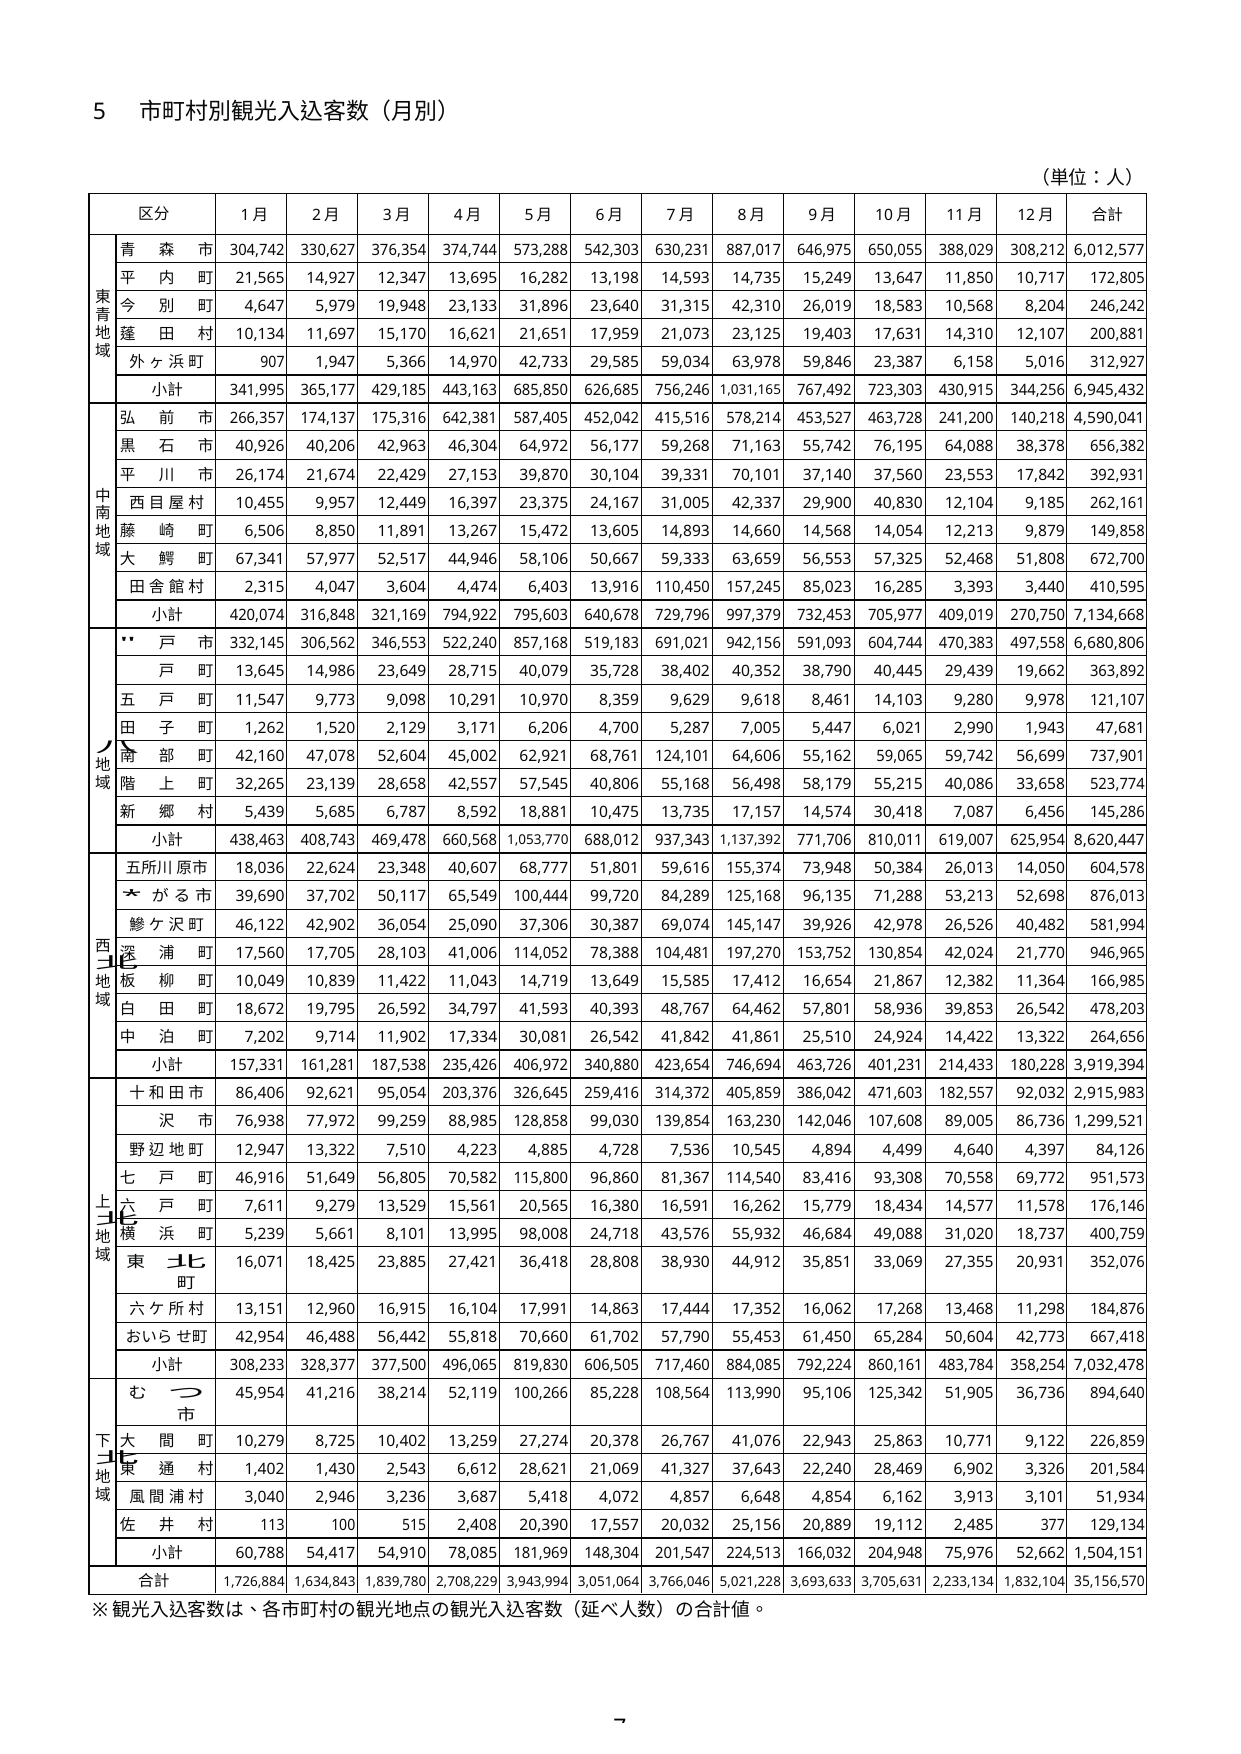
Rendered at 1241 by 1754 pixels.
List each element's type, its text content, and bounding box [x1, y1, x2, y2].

table_cell 10,291 [429, 685, 499, 712]
table_cell 201,547 [642, 1539, 712, 1565]
table_cell 57,801 [784, 994, 854, 1021]
table_cell 42,902 [287, 910, 357, 937]
table_cell 429,185 [358, 376, 428, 402]
table_cell 9,773 [287, 685, 357, 712]
table_cell 314,372 [642, 1079, 712, 1105]
table_cell 470,383 [926, 629, 996, 655]
table_header 2月 [287, 194, 357, 233]
table_cell 21,770 [997, 938, 1066, 965]
table_cell 3,326 [997, 1454, 1066, 1481]
table_cell 37,140 [784, 460, 854, 487]
table_cell 46,684 [784, 1219, 854, 1246]
table_cell 18,672 [216, 994, 286, 1021]
table_cell 377 [997, 1510, 1066, 1537]
table_cell 497,558 [997, 629, 1066, 655]
table_cell 17,352 [713, 1294, 783, 1321]
table_cell 50,667 [571, 544, 641, 571]
table_cell 14,863 [571, 1294, 641, 1321]
table_cell 11,422 [358, 966, 428, 993]
table_cell 16,397 [429, 488, 499, 515]
table_cell 515 [358, 1510, 428, 1537]
table_cell 13,322 [997, 1022, 1066, 1049]
table_cell 19,948 [358, 291, 428, 318]
table_cell 6,648 [713, 1482, 783, 1509]
table_cell 9,618 [713, 685, 783, 712]
table_cell 16,621 [429, 319, 499, 346]
text （単位：人） [77, 164, 1143, 189]
table_cell 115,800 [500, 1163, 570, 1190]
table_cell 28,621 [500, 1454, 570, 1481]
table_cell 3,604 [358, 572, 428, 599]
table_cell 41,842 [642, 1022, 712, 1049]
table_cell 東青地域 [90, 235, 115, 402]
table_cell 794,922 [429, 601, 499, 627]
table_cell 224,513 [713, 1539, 783, 1565]
table_cell 10,279 [216, 1426, 286, 1453]
table_header 7月 [642, 194, 712, 233]
table_cell 26,592 [358, 994, 428, 1021]
table_cell 685,850 [500, 376, 570, 402]
table_cell 142,046 [784, 1106, 854, 1133]
table_cell 19,112 [855, 1510, 925, 1537]
table_cell 45,002 [429, 741, 499, 768]
table_cell 110,450 [642, 572, 712, 599]
table_cell 10,839 [287, 966, 357, 993]
table_cell 23,375 [500, 488, 570, 515]
table_cell 42,337 [713, 488, 783, 515]
table_cell 59,846 [784, 347, 854, 374]
table_cell 55,215 [855, 769, 925, 796]
table_cell 13,649 [571, 966, 641, 993]
table_cell 3,236 [358, 1482, 428, 1509]
table_cell 443,163 [429, 376, 499, 402]
table_cell 496,065 [429, 1351, 499, 1377]
table_cell 304,742 [216, 235, 286, 262]
table_cell 14,103 [855, 685, 925, 712]
table_cell 21,073 [642, 319, 712, 346]
table_cell 1,262 [216, 713, 286, 740]
table_cell 八地域 [90, 629, 115, 852]
table_cell 346,553 [358, 629, 428, 655]
table_cell 68,777 [500, 854, 570, 880]
table_cell 642,381 [429, 404, 499, 430]
table_cell 746,694 [713, 1051, 783, 1077]
table_cell 14,050 [997, 854, 1066, 880]
table_cell 732,453 [784, 601, 854, 627]
table_cell 5,021,228 [713, 1567, 783, 1593]
table_cell 39,853 [926, 994, 996, 1021]
table_cell 13,267 [429, 516, 499, 543]
table_cell 114,540 [713, 1163, 783, 1190]
table_cell 51,905 [926, 1379, 996, 1425]
table_cell 29,439 [926, 656, 996, 683]
table_cell 12,449 [358, 488, 428, 515]
table_cell 20,032 [642, 1510, 712, 1537]
table_cell 140,218 [997, 404, 1066, 430]
table_cell 1,137,392 [713, 826, 783, 852]
table_cell 226,859 [1067, 1426, 1146, 1453]
table_cell 11,697 [287, 319, 357, 346]
table_cell 8,725 [287, 1426, 357, 1453]
table_cell 小計 [117, 376, 215, 402]
table_cell 340,880 [571, 1051, 641, 1077]
table_cell 95,106 [784, 1379, 854, 1425]
table_cell 6,162 [855, 1482, 925, 1509]
table_cell 40,926 [216, 431, 286, 458]
table_cell 46,488 [287, 1323, 357, 1349]
table_cell 42,963 [358, 431, 428, 458]
table_cell 737,901 [1067, 741, 1146, 768]
table_cell 767,492 [784, 376, 854, 402]
text ※ 観光入込客数は、各市町村の観光地点の観光入込客数（延べ人数）の合計値。 [92, 1596, 1169, 1621]
table_cell 352,076 [1067, 1247, 1146, 1293]
table_cell 86,406 [216, 1079, 286, 1105]
table_cell 13,151 [216, 1294, 286, 1321]
table_cell 13,259 [429, 1426, 499, 1453]
table_cell 56,805 [358, 1163, 428, 1190]
table_cell 6,456 [997, 797, 1066, 824]
table_cell 128,858 [500, 1106, 570, 1133]
table_cell 214,433 [926, 1051, 996, 1077]
table_cell 6,021 [855, 713, 925, 740]
table_cell 619,007 [926, 826, 996, 852]
table_cell 60,788 [216, 1539, 286, 1565]
table_cell 52,662 [997, 1539, 1066, 1565]
table_cell 十 和 田 市 [117, 1079, 215, 1105]
table_cell 13,468 [926, 1294, 996, 1321]
table_cell 六 戸 町 [117, 1191, 215, 1218]
table_cell 1,634,843 [287, 1567, 357, 1593]
table_cell 28,469 [855, 1454, 925, 1481]
table_cell 六 ケ 所 村 [117, 1294, 215, 1321]
table_cell 7,611 [216, 1191, 286, 1218]
table_cell 483,784 [926, 1351, 996, 1377]
table_cell 4,499 [855, 1135, 925, 1162]
table_cell 9,280 [926, 685, 996, 712]
table_header 10月 [855, 194, 925, 233]
table_cell 542,303 [571, 235, 641, 262]
table_cell 57,790 [642, 1323, 712, 1349]
table_cell 20,378 [571, 1426, 641, 1453]
table_cell 85,228 [571, 1379, 641, 1425]
table_cell 大 鰐 町 [117, 544, 215, 571]
table_cell 57,545 [500, 769, 570, 796]
table_cell 660,568 [429, 826, 499, 852]
table_cell 41,216 [287, 1379, 357, 1425]
table_cell 17,959 [571, 319, 641, 346]
table_cell 2,408 [429, 1510, 499, 1537]
table_cell 41,076 [713, 1426, 783, 1453]
table_cell 113 [216, 1510, 286, 1537]
table_cell 9,279 [287, 1191, 357, 1218]
table_cell 58,936 [855, 994, 925, 1021]
table_cell 386,042 [784, 1079, 854, 1105]
table_cell 184,876 [1067, 1294, 1146, 1321]
table_cell 14,986 [287, 656, 357, 683]
table_cell 佐 井 村 [117, 1510, 215, 1537]
table_cell 18,583 [855, 291, 925, 318]
table_cell 69,772 [997, 1163, 1066, 1190]
table_cell 46,304 [429, 431, 499, 458]
table_cell 59,616 [642, 854, 712, 880]
table_cell 22,624 [287, 854, 357, 880]
table_cell 22,240 [784, 1454, 854, 1481]
table_cell 23,133 [429, 291, 499, 318]
table_cell 3,040 [216, 1482, 286, 1509]
table_cell 16,654 [784, 966, 854, 993]
table_cell 5,239 [216, 1219, 286, 1246]
table_cell 27,355 [926, 1247, 996, 1293]
table_cell 55,168 [642, 769, 712, 796]
table_cell 17,560 [216, 938, 286, 965]
table_cell 6,787 [358, 797, 428, 824]
table_cell 23,139 [287, 769, 357, 796]
table_cell 161,281 [287, 1051, 357, 1077]
table_cell 149,858 [1067, 516, 1146, 543]
table_cell 12,960 [287, 1294, 357, 1321]
table_cell 26,767 [642, 1426, 712, 1453]
table_cell 38,402 [642, 656, 712, 683]
table_cell 沢 市 [117, 1106, 215, 1133]
table_cell 平 内 町 [117, 263, 215, 290]
table_cell 400,759 [1067, 1219, 1146, 1246]
table_cell 8,592 [429, 797, 499, 824]
table_cell 3,051,064 [571, 1567, 641, 1593]
table_cell 東 通 村 [117, 1454, 215, 1481]
table_cell 3,913 [926, 1482, 996, 1509]
table_cell 522,240 [429, 629, 499, 655]
table_cell 13,645 [216, 656, 286, 683]
table_cell 50,117 [358, 881, 428, 908]
table_cell 36,054 [358, 910, 428, 937]
table_cell 24,924 [855, 1022, 925, 1049]
table_cell 187,538 [358, 1051, 428, 1077]
table_cell 12,104 [926, 488, 996, 515]
table_cell 306,562 [287, 629, 357, 655]
table_cell 52,698 [997, 881, 1066, 908]
table_cell 819,830 [500, 1351, 570, 1377]
table_cell 69,074 [642, 910, 712, 937]
table_cell 24,167 [571, 488, 641, 515]
table_cell 172,805 [1067, 263, 1146, 290]
table_cell 23,649 [358, 656, 428, 683]
table_cell 51,649 [287, 1163, 357, 1190]
table_cell 6,403 [500, 572, 570, 599]
table_cell 37,702 [287, 881, 357, 908]
table_cell 14,310 [926, 319, 996, 346]
table_cell 438,463 [216, 826, 286, 852]
table_cell 471,603 [855, 1079, 925, 1105]
table_cell 鰺 ケ 沢 町 [117, 910, 215, 937]
table_cell 667,418 [1067, 1323, 1146, 1349]
table_cell 330,627 [287, 235, 357, 262]
table_cell 17,842 [997, 460, 1066, 487]
table_cell 52,468 [926, 544, 996, 571]
table_cell 17,268 [855, 1294, 925, 1321]
table_cell 10,455 [216, 488, 286, 515]
table_cell 14,593 [642, 263, 712, 290]
table_cell 40,352 [713, 656, 783, 683]
table_cell 452,042 [571, 404, 641, 430]
table_cell 16,591 [642, 1191, 712, 1218]
table_cell 33,069 [855, 1247, 925, 1293]
table_cell 37,560 [855, 460, 925, 487]
table_cell 377,500 [358, 1351, 428, 1377]
table_cell 175,316 [358, 404, 428, 430]
table_cell 43,576 [642, 1219, 712, 1246]
table_header 区分 [90, 194, 215, 233]
table_cell 25,156 [713, 1510, 783, 1537]
table_cell 今 別 町 [117, 291, 215, 318]
table_cell 14,577 [926, 1191, 996, 1218]
table_cell 92,032 [997, 1079, 1066, 1105]
table_cell 70,101 [713, 460, 783, 487]
table_cell 92,621 [287, 1079, 357, 1105]
table_cell 26,542 [997, 994, 1066, 1021]
table_cell 9,978 [997, 685, 1066, 712]
table_cell 70,558 [926, 1163, 996, 1190]
table_cell 9,714 [287, 1022, 357, 1049]
table_cell 小計 [117, 826, 215, 852]
table_cell 10,049 [216, 966, 286, 993]
table_cell " 戸 市 [117, 629, 215, 655]
table_cell 板 柳 町 [117, 966, 215, 993]
table_cell 857,168 [500, 629, 570, 655]
table_cell 157,331 [216, 1051, 286, 1077]
table_cell 155,374 [713, 854, 783, 880]
table_cell 41,593 [500, 994, 570, 1021]
table_cell 578,214 [713, 404, 783, 430]
table_cell * が る 市 [117, 881, 215, 908]
table_cell 81,367 [642, 1163, 712, 1190]
table_cell 1,726,884 [216, 1567, 286, 1593]
table_cell 17,705 [287, 938, 357, 965]
table_cell 7,005 [713, 713, 783, 740]
table_cell 62,921 [500, 741, 570, 768]
table_cell 14,422 [926, 1022, 996, 1049]
table_cell 148,304 [571, 1539, 641, 1565]
table_cell 1,053,770 [500, 826, 570, 852]
table_cell 13,995 [429, 1219, 499, 1246]
table_cell 31,896 [500, 291, 570, 318]
table_cell 21,651 [500, 319, 570, 346]
table_cell 42,557 [429, 769, 499, 796]
table_cell 23,553 [926, 460, 996, 487]
table_cell 南 部 町 [117, 741, 215, 768]
table_cell 78,388 [571, 938, 641, 965]
table_cell 166,985 [1067, 966, 1146, 993]
table_cell 小計 [117, 1051, 215, 1077]
table_cell 5,447 [784, 713, 854, 740]
table_cell 13,735 [642, 797, 712, 824]
table_cell 478,203 [1067, 994, 1146, 1021]
table_cell 11,364 [997, 966, 1066, 993]
table_cell 56,177 [571, 431, 641, 458]
table_cell 11,547 [216, 685, 286, 712]
table_cell 55,162 [784, 741, 854, 768]
table_cell 9,185 [997, 488, 1066, 515]
table_cell 21,867 [855, 966, 925, 993]
table_cell 42,160 [216, 741, 286, 768]
table_cell 47,681 [1067, 713, 1146, 740]
table_cell 332,145 [216, 629, 286, 655]
table_cell 小計 [117, 1539, 215, 1565]
table_cell 810,011 [855, 826, 925, 852]
table_cell 166,032 [784, 1539, 854, 1565]
table_cell 365,177 [287, 376, 357, 402]
table_cell 463,726 [784, 1051, 854, 1077]
table_cell 36,418 [500, 1247, 570, 1293]
table_cell 14,054 [855, 516, 925, 543]
table_cell 39,690 [216, 881, 286, 908]
table_cell 259,416 [571, 1079, 641, 1105]
table_cell 11,043 [429, 966, 499, 993]
table_cell 31,020 [926, 1219, 996, 1246]
table_cell 35,728 [571, 656, 641, 683]
table_cell 8,204 [997, 291, 1066, 318]
table_cell 2,946 [287, 1482, 357, 1509]
table_cell 14,660 [713, 516, 783, 543]
table_cell 83,416 [784, 1163, 854, 1190]
table_cell 5,016 [997, 347, 1066, 374]
table_cell 59,742 [926, 741, 996, 768]
table_cell 41,327 [642, 1454, 712, 1481]
table_cell 16,285 [855, 572, 925, 599]
table_cell 2,543 [358, 1454, 428, 1481]
table_cell 41,861 [713, 1022, 783, 1049]
table_cell 997,379 [713, 601, 783, 627]
table_cell 27,153 [429, 460, 499, 487]
table_cell 58,179 [784, 769, 854, 796]
table_cell 11,578 [997, 1191, 1066, 1218]
table_header 1月 [216, 194, 286, 233]
table_cell 新 郷 村 [117, 797, 215, 824]
table_cell 9,629 [642, 685, 712, 712]
table_cell 1,839,780 [358, 1567, 428, 1593]
table_cell 合計 [90, 1567, 215, 1593]
table_cell 56,553 [784, 544, 854, 571]
table_cell 弘 前 市 [117, 404, 215, 430]
table_cell 795,603 [500, 601, 570, 627]
table_cell 308,212 [997, 235, 1066, 262]
table_cell 9,098 [358, 685, 428, 712]
table_cell 84,289 [642, 881, 712, 908]
table_cell 430,915 [926, 376, 996, 402]
table_cell 23,348 [358, 854, 428, 880]
table_cell 14,719 [500, 966, 570, 993]
table_cell 606,505 [571, 1351, 641, 1377]
table_cell 626,685 [571, 376, 641, 402]
table_cell 深 浦 町 [117, 938, 215, 965]
table_cell 13,322 [287, 1135, 357, 1162]
table_cell 16,380 [571, 1191, 641, 1218]
table_cell 182,557 [926, 1079, 996, 1105]
table_cell 28,715 [429, 656, 499, 683]
table_cell 591,093 [784, 629, 854, 655]
table_cell 358,254 [997, 1351, 1066, 1377]
table_cell 61,450 [784, 1323, 854, 1349]
table_cell 312,927 [1067, 347, 1146, 374]
table_cell 5,979 [287, 291, 357, 318]
table_cell 100,266 [500, 1379, 570, 1425]
table_cell 7,536 [642, 1135, 712, 1162]
table_cell 1,402 [216, 1454, 286, 1481]
table_cell 56,442 [358, 1323, 428, 1349]
table_cell 130,854 [855, 938, 925, 965]
table_cell 22,429 [358, 460, 428, 487]
table_cell 14,574 [784, 797, 854, 824]
table_cell 77,972 [287, 1106, 357, 1133]
table_cell 21,069 [571, 1454, 641, 1481]
table_cell 17,557 [571, 1510, 641, 1537]
table_cell 2,129 [358, 713, 428, 740]
table_cell 15,249 [784, 263, 854, 290]
table_cell 15,779 [784, 1191, 854, 1218]
table_cell む つ 市 [117, 1379, 215, 1425]
table_cell 12,347 [358, 263, 428, 290]
table_cell 19,403 [784, 319, 854, 346]
table_cell 25,863 [855, 1426, 925, 1453]
table_cell 17,631 [855, 319, 925, 346]
table_cell 65,549 [429, 881, 499, 908]
table_cell 54,417 [287, 1539, 357, 1565]
table_cell 大 間 町 [117, 1426, 215, 1453]
table_cell 6,612 [429, 1454, 499, 1481]
table_cell 5,661 [287, 1219, 357, 1246]
table_cell 青 森 市 [117, 235, 215, 262]
subtitle 市町村別観光入込客数（月別） [93, 95, 1169, 126]
table_cell 風 間 浦 村 [117, 1482, 215, 1509]
table_cell 409,019 [926, 601, 996, 627]
table_cell 85,023 [784, 572, 854, 599]
table_cell 884,085 [713, 1351, 783, 1377]
table_header 6月 [571, 194, 641, 233]
table_cell 270,750 [997, 601, 1066, 627]
table_cell 163,230 [713, 1106, 783, 1133]
table_cell 129,134 [1067, 1510, 1146, 1537]
table_cell 44,946 [429, 544, 499, 571]
table_cell 266,357 [216, 404, 286, 430]
table_cell 38,930 [642, 1247, 712, 1293]
table_cell 180,228 [997, 1051, 1066, 1077]
table_cell 27,421 [429, 1247, 499, 1293]
table_cell 308,233 [216, 1351, 286, 1377]
table_cell 573,288 [500, 235, 570, 262]
table_cell 50,604 [926, 1323, 996, 1349]
table_cell 6,506 [216, 516, 286, 543]
table_cell 946,965 [1067, 938, 1146, 965]
table_cell 1,031,165 [713, 376, 783, 402]
table_cell 688,012 [571, 826, 641, 852]
table_cell 73,948 [784, 854, 854, 880]
table_cell 38,378 [997, 431, 1066, 458]
table_cell 28,658 [358, 769, 428, 796]
table_cell 46,916 [216, 1163, 286, 1190]
table_cell 646,975 [784, 235, 854, 262]
table_cell 4,857 [642, 1482, 712, 1509]
table_cell 10,970 [500, 685, 570, 712]
table_header 11月 [926, 194, 996, 233]
table_cell 469,478 [358, 826, 428, 852]
table_cell 8,101 [358, 1219, 428, 1246]
table_cell 951,573 [1067, 1163, 1146, 1190]
table_cell 756,246 [642, 376, 712, 402]
table_cell 55,453 [713, 1323, 783, 1349]
table_cell 31,005 [642, 488, 712, 515]
table_cell 16,282 [500, 263, 570, 290]
table_cell 35,156,570 [1067, 1567, 1146, 1593]
table_cell 235,426 [429, 1051, 499, 1077]
table_cell 11,902 [358, 1022, 428, 1049]
table_cell 630,231 [642, 235, 712, 262]
table_cell 40,206 [287, 431, 357, 458]
table_cell 656,382 [1067, 431, 1146, 458]
table_cell 10,545 [713, 1135, 783, 1162]
table_cell 蓬 田 村 [117, 319, 215, 346]
table_cell 25,510 [784, 1022, 854, 1049]
table_cell 五 戸 町 [117, 685, 215, 712]
table_cell 11,298 [997, 1294, 1066, 1321]
table_cell 35,851 [784, 1247, 854, 1293]
table_cell 15,585 [642, 966, 712, 993]
table_cell 860,161 [855, 1351, 925, 1377]
table_cell 203,376 [429, 1079, 499, 1105]
table_cell 201,584 [1067, 1454, 1146, 1481]
table_cell 41,006 [429, 938, 499, 965]
table_cell 96,860 [571, 1163, 641, 1190]
table_cell 9,957 [287, 488, 357, 515]
table_cell 12,382 [926, 966, 996, 993]
table_cell 86,736 [997, 1106, 1066, 1133]
table_cell 13,605 [571, 516, 641, 543]
table_cell 46,122 [216, 910, 286, 937]
table_cell 423,654 [642, 1051, 712, 1077]
table_cell 外 ヶ 浜 町 [117, 347, 215, 374]
table_cell 3,440 [997, 572, 1066, 599]
table_cell 10,475 [571, 797, 641, 824]
table_cell 75,976 [926, 1539, 996, 1565]
table_header 合計 [1067, 194, 1146, 233]
table_cell 67,341 [216, 544, 286, 571]
table_cell 51,808 [997, 544, 1066, 571]
table_cell 96,135 [784, 881, 854, 908]
table_cell 523,774 [1067, 769, 1146, 796]
table_cell 10,568 [926, 291, 996, 318]
table_cell 20,390 [500, 1510, 570, 1537]
table_cell 26,013 [926, 854, 996, 880]
table_cell おいら せ町 [117, 1323, 215, 1349]
table_cell 341,995 [216, 376, 286, 402]
table_cell 5,418 [500, 1482, 570, 1509]
table_cell 717,460 [642, 1351, 712, 1377]
table_cell 2,915,983 [1067, 1079, 1146, 1105]
table_cell 17,444 [642, 1294, 712, 1321]
table_cell 47,078 [287, 741, 357, 768]
table_cell 39,870 [500, 460, 570, 487]
table_cell 587,405 [500, 404, 570, 430]
table_cell 40,607 [429, 854, 499, 880]
table_cell 23,387 [855, 347, 925, 374]
table_cell 65,284 [855, 1323, 925, 1349]
table_cell 15,170 [358, 319, 428, 346]
table_cell 6,206 [500, 713, 570, 740]
table_cell 小計 [117, 601, 215, 627]
table_cell 40,806 [571, 769, 641, 796]
table_cell 89,005 [926, 1106, 996, 1133]
table_cell 7,202 [216, 1022, 286, 1049]
table_cell 59,333 [642, 544, 712, 571]
table_cell 363,892 [1067, 656, 1146, 683]
table_cell 下北地域 [90, 1379, 115, 1565]
table_cell 10,134 [216, 319, 286, 346]
table_cell 6,902 [926, 1454, 996, 1481]
table_cell 2,485 [926, 1510, 996, 1537]
table_cell 99,030 [571, 1106, 641, 1133]
table_cell 20,931 [997, 1247, 1066, 1293]
table_cell 650,055 [855, 235, 925, 262]
table_cell 40,086 [926, 769, 996, 796]
table_cell 792,224 [784, 1351, 854, 1377]
table_cell 114,052 [500, 938, 570, 965]
table_cell 204,948 [855, 1539, 925, 1565]
table_cell 197,270 [713, 938, 783, 965]
table_cell 48,767 [642, 994, 712, 1021]
table_cell 420,074 [216, 601, 286, 627]
table_cell 28,808 [571, 1247, 641, 1293]
table_cell 57,325 [855, 544, 925, 571]
table_cell 13,647 [855, 263, 925, 290]
table_cell 12,213 [926, 516, 996, 543]
table_cell 453,527 [784, 404, 854, 430]
table_cell 100,444 [500, 881, 570, 908]
table_cell 40,830 [855, 488, 925, 515]
table_cell 西北地域 [90, 854, 115, 1077]
table_cell 12,947 [216, 1135, 286, 1162]
table_cell 52,119 [429, 1379, 499, 1425]
table_cell 4,072 [571, 1482, 641, 1509]
table_cell 40,445 [855, 656, 925, 683]
table_cell 7,087 [926, 797, 996, 824]
table_cell 113,990 [713, 1379, 783, 1425]
table_cell 8,359 [571, 685, 641, 712]
table_cell 4,894 [784, 1135, 854, 1162]
table_cell 942,156 [713, 629, 783, 655]
table_cell 51,801 [571, 854, 641, 880]
table_cell 1,832,104 [997, 1567, 1066, 1593]
table_cell 145,286 [1067, 797, 1146, 824]
table_cell 上北地域 [90, 1079, 115, 1377]
table_header 8月 [713, 194, 783, 233]
table_cell 415,516 [642, 404, 712, 430]
table_cell 42,310 [713, 291, 783, 318]
table_cell 16,104 [429, 1294, 499, 1321]
table_header 3月 [358, 194, 428, 233]
table_cell 100 [287, 1510, 357, 1537]
table_cell 4,728 [571, 1135, 641, 1162]
table_cell 5,685 [287, 797, 357, 824]
table_cell 181,969 [500, 1539, 570, 1565]
table_cell 241,200 [926, 404, 996, 430]
table_cell 56,699 [997, 741, 1066, 768]
table_cell 8,620,447 [1067, 826, 1146, 852]
table_cell 705,977 [855, 601, 925, 627]
table_cell 17,991 [500, 1294, 570, 1321]
table_cell 58,106 [500, 544, 570, 571]
table_header 9月 [784, 194, 854, 233]
table_cell 264,656 [1067, 1022, 1146, 1049]
table_cell 15,561 [429, 1191, 499, 1218]
table_cell 55,818 [429, 1323, 499, 1349]
table_cell 887,017 [713, 235, 783, 262]
table_cell 326,645 [500, 1079, 570, 1105]
table_cell 14,970 [429, 347, 499, 374]
table_cell 55,742 [784, 431, 854, 458]
table_cell 5,439 [216, 797, 286, 824]
table_cell 8,850 [287, 516, 357, 543]
table_cell 東 北 町 [117, 1247, 215, 1293]
table_cell 26,542 [571, 1022, 641, 1049]
table_cell 40,482 [997, 910, 1066, 937]
table_cell 10,771 [926, 1426, 996, 1453]
table_cell 672,700 [1067, 544, 1146, 571]
table_cell 2,708,229 [429, 1567, 499, 1593]
table_cell 17,412 [713, 966, 783, 993]
table_cell 59,268 [642, 431, 712, 458]
table_cell 52,604 [358, 741, 428, 768]
table_cell 76,938 [216, 1106, 286, 1133]
table_cell 374,744 [429, 235, 499, 262]
table_cell 157,245 [713, 572, 783, 599]
table_cell 145,147 [713, 910, 783, 937]
table_cell 59,065 [855, 741, 925, 768]
table_cell 4,397 [997, 1135, 1066, 1162]
table_cell 23,640 [571, 291, 641, 318]
table_cell 729,796 [642, 601, 712, 627]
table_cell 78,085 [429, 1539, 499, 1565]
table_cell 1,504,151 [1067, 1539, 1146, 1565]
table_cell 10,402 [358, 1426, 428, 1453]
table_cell 30,081 [500, 1022, 570, 1049]
table_cell 98,008 [500, 1219, 570, 1246]
table_cell 3,101 [997, 1482, 1066, 1509]
table_cell 38,214 [358, 1379, 428, 1425]
table_cell 20,565 [500, 1191, 570, 1218]
table_cell 戸 町 [117, 656, 215, 683]
table_cell 52,517 [358, 544, 428, 571]
table_cell 13,695 [429, 263, 499, 290]
table_cell 125,168 [713, 881, 783, 908]
table_cell 70,582 [429, 1163, 499, 1190]
table_cell 894,640 [1067, 1379, 1146, 1425]
table_cell 6,945,432 [1067, 376, 1146, 402]
table_cell 59,034 [642, 347, 712, 374]
table_header 5月 [500, 194, 570, 233]
table_cell 2,233,134 [926, 1567, 996, 1593]
table_cell 42,773 [997, 1323, 1066, 1349]
table_cell 20,889 [784, 1510, 854, 1537]
table_cell 藤 崎 町 [117, 516, 215, 543]
table_cell 3,393 [926, 572, 996, 599]
table_cell 39,331 [642, 460, 712, 487]
table_cell 4,640 [926, 1135, 996, 1162]
table_cell 11,891 [358, 516, 428, 543]
table_cell 640,678 [571, 601, 641, 627]
table_cell 76,195 [855, 431, 925, 458]
table_cell 13,529 [358, 1191, 428, 1218]
table_cell 32,265 [216, 769, 286, 796]
table_cell 99,720 [571, 881, 641, 908]
table_cell 1,299,521 [1067, 1106, 1146, 1133]
table_cell 五所川 原市 [117, 854, 215, 880]
table_cell 田 子 町 [117, 713, 215, 740]
table_cell 70,660 [500, 1323, 570, 1349]
table_cell 42,954 [216, 1323, 286, 1349]
table_cell 50,384 [855, 854, 925, 880]
table_cell 107,608 [855, 1106, 925, 1133]
table_cell 14,927 [287, 263, 357, 290]
table_cell 11,850 [926, 263, 996, 290]
table_cell 4,590,041 [1067, 404, 1146, 430]
table_cell 42,733 [500, 347, 570, 374]
table_cell 40,393 [571, 994, 641, 1021]
table_cell 14,568 [784, 516, 854, 543]
table_cell 519,183 [571, 629, 641, 655]
table_cell 405,859 [713, 1079, 783, 1105]
table_cell 907 [216, 347, 286, 374]
table_cell 723,303 [855, 376, 925, 402]
table_cell 18,425 [287, 1247, 357, 1293]
table_cell 7,032,478 [1067, 1351, 1146, 1377]
table_cell 4,885 [500, 1135, 570, 1162]
table_cell 5,366 [358, 347, 428, 374]
table_cell 57,977 [287, 544, 357, 571]
table_cell 51,934 [1067, 1482, 1146, 1509]
table_cell 16,062 [784, 1294, 854, 1321]
table_cell 63,659 [713, 544, 783, 571]
table_cell 4,474 [429, 572, 499, 599]
table_cell 316,848 [287, 601, 357, 627]
table_cell 25,090 [429, 910, 499, 937]
table_cell 44,912 [713, 1247, 783, 1293]
table_cell 54,910 [358, 1539, 428, 1565]
table_cell 49,088 [855, 1219, 925, 1246]
table_cell 246,242 [1067, 291, 1146, 318]
table_cell 200,881 [1067, 319, 1146, 346]
table_cell 328,377 [287, 1351, 357, 1377]
table_cell 262,161 [1067, 488, 1146, 515]
table_cell 139,854 [642, 1106, 712, 1133]
table_cell 321,169 [358, 601, 428, 627]
table_cell 17,334 [429, 1022, 499, 1049]
table_cell 2,990 [926, 713, 996, 740]
table_cell 344,256 [997, 376, 1066, 402]
table_cell 71,288 [855, 881, 925, 908]
table_cell 29,900 [784, 488, 854, 515]
table_cell 33,658 [997, 769, 1066, 796]
table_cell 29,585 [571, 347, 641, 374]
table_cell 4,047 [287, 572, 357, 599]
table_cell 625,954 [997, 826, 1066, 852]
table_cell 876,013 [1067, 881, 1146, 908]
table_cell 中南地域 [90, 404, 115, 627]
table_cell 42,024 [926, 938, 996, 965]
table_cell 937,343 [642, 826, 712, 852]
table_cell 横 浜 町 [117, 1219, 215, 1246]
table_cell 64,462 [713, 994, 783, 1021]
table_cell 174,137 [287, 404, 357, 430]
table_cell 16,915 [358, 1294, 428, 1321]
table_cell 401,231 [855, 1051, 925, 1077]
table_cell 55,932 [713, 1219, 783, 1246]
table_cell 104,481 [642, 938, 712, 965]
table_cell 7,134,668 [1067, 601, 1146, 627]
table_cell 99,259 [358, 1106, 428, 1133]
table_cell 406,972 [500, 1051, 570, 1077]
table_cell 1,430 [287, 1454, 357, 1481]
table_cell 8,461 [784, 685, 854, 712]
table_cell 24,718 [571, 1219, 641, 1246]
table_cell 4,854 [784, 1482, 854, 1509]
table_cell 3,943,994 [500, 1567, 570, 1593]
table_cell 604,578 [1067, 854, 1146, 880]
table_cell 30,418 [855, 797, 925, 824]
table_cell 田 舎 館 村 [117, 572, 215, 599]
table_cell 71,163 [713, 431, 783, 458]
table_cell 12,107 [997, 319, 1066, 346]
table_cell 2,315 [216, 572, 286, 599]
table_cell 64,972 [500, 431, 570, 458]
table_cell 37,643 [713, 1454, 783, 1481]
table_cell 6,680,806 [1067, 629, 1146, 655]
table_cell 121,107 [1067, 685, 1146, 712]
table_cell 3,687 [429, 1482, 499, 1509]
table_cell 376,354 [358, 235, 428, 262]
table_cell 7,510 [358, 1135, 428, 1162]
table_cell 95,054 [358, 1079, 428, 1105]
table_cell 10,717 [997, 263, 1066, 290]
table_cell 3,919,394 [1067, 1051, 1146, 1077]
table_cell 13,198 [571, 263, 641, 290]
table_cell 22,943 [784, 1426, 854, 1453]
table_cell 9,879 [997, 516, 1066, 543]
table_cell 14,735 [713, 263, 783, 290]
table_cell 36,736 [997, 1379, 1066, 1425]
table_cell 463,728 [855, 404, 925, 430]
table_cell 3,766,046 [642, 1567, 712, 1593]
table_cell 64,088 [926, 431, 996, 458]
table_cell 34,797 [429, 994, 499, 1021]
table_cell 388,029 [926, 235, 996, 262]
table_cell 68,761 [571, 741, 641, 768]
table_cell 84,126 [1067, 1135, 1146, 1162]
table_cell 18,434 [855, 1191, 925, 1218]
table_cell 125,342 [855, 1379, 925, 1425]
table_cell 6,012,577 [1067, 235, 1146, 262]
table_cell 88,985 [429, 1106, 499, 1133]
table_cell 108,564 [642, 1379, 712, 1425]
table_cell 中 泊 町 [117, 1022, 215, 1049]
table_cell 30,104 [571, 460, 641, 487]
table_cell 小計 [117, 1351, 215, 1377]
table_cell 4,700 [571, 713, 641, 740]
table_cell 691,021 [642, 629, 712, 655]
table_cell 6,158 [926, 347, 996, 374]
table_cell 39,926 [784, 910, 854, 937]
table_cell 4,647 [216, 291, 286, 318]
table_cell 野 辺 地 町 [117, 1135, 215, 1162]
table_cell 42,978 [855, 910, 925, 937]
table_cell 白 田 町 [117, 994, 215, 1021]
table_cell 17,157 [713, 797, 783, 824]
table_cell 15,472 [500, 516, 570, 543]
table_cell 黒 石 市 [117, 431, 215, 458]
table_cell 28,103 [358, 938, 428, 965]
table_cell 392,931 [1067, 460, 1146, 487]
table_cell 38,790 [784, 656, 854, 683]
table_cell 5,287 [642, 713, 712, 740]
table_cell 30,387 [571, 910, 641, 937]
table_cell 93,308 [855, 1163, 925, 1190]
table_cell 3,171 [429, 713, 499, 740]
table_cell 63,978 [713, 347, 783, 374]
table_cell 153,752 [784, 938, 854, 965]
table_cell 1,943 [997, 713, 1066, 740]
table_cell 27,274 [500, 1426, 570, 1453]
table_cell 604,744 [855, 629, 925, 655]
table_header 4月 [429, 194, 499, 233]
table_cell 16,262 [713, 1191, 783, 1218]
table_cell 13,916 [571, 572, 641, 599]
table_cell 3,693,633 [784, 1567, 854, 1593]
table_cell 64,606 [713, 741, 783, 768]
table_cell 18,881 [500, 797, 570, 824]
table_cell 16,071 [216, 1247, 286, 1293]
table_cell 26,526 [926, 910, 996, 937]
table_cell 1,520 [287, 713, 357, 740]
table_header 12月 [997, 194, 1066, 233]
table_cell 410,595 [1067, 572, 1146, 599]
table_cell 37,306 [500, 910, 570, 937]
table_cell 18,737 [997, 1219, 1066, 1246]
table_cell 45,954 [216, 1379, 286, 1425]
table_cell 408,743 [287, 826, 357, 852]
table_cell 18,036 [216, 854, 286, 880]
table_cell 21,565 [216, 263, 286, 290]
table_cell 40,079 [500, 656, 570, 683]
table_cell 61,702 [571, 1323, 641, 1349]
table_cell 124,101 [642, 741, 712, 768]
table_cell 581,994 [1067, 910, 1146, 937]
table_cell 176,146 [1067, 1191, 1146, 1218]
table_cell 19,795 [287, 994, 357, 1021]
table_cell 23,885 [358, 1247, 428, 1293]
table_cell 31,315 [642, 291, 712, 318]
table_cell 3,705,631 [855, 1567, 925, 1593]
table_cell 階 上 町 [117, 769, 215, 796]
table_cell 1,947 [287, 347, 357, 374]
table_cell 26,174 [216, 460, 286, 487]
table_cell 26,019 [784, 291, 854, 318]
table_cell 9,122 [997, 1426, 1066, 1453]
table_cell 平 川 市 [117, 460, 215, 487]
table_cell 23,125 [713, 319, 783, 346]
table_cell 771,706 [784, 826, 854, 852]
table_cell 4,223 [429, 1135, 499, 1162]
table_cell 21,674 [287, 460, 357, 487]
table_cell 西 目 屋 村 [117, 488, 215, 515]
table_cell 53,213 [926, 881, 996, 908]
table_cell 56,498 [713, 769, 783, 796]
table_cell 七 戸 町 [117, 1163, 215, 1190]
table_cell 19,662 [997, 656, 1066, 683]
table_cell 14,893 [642, 516, 712, 543]
